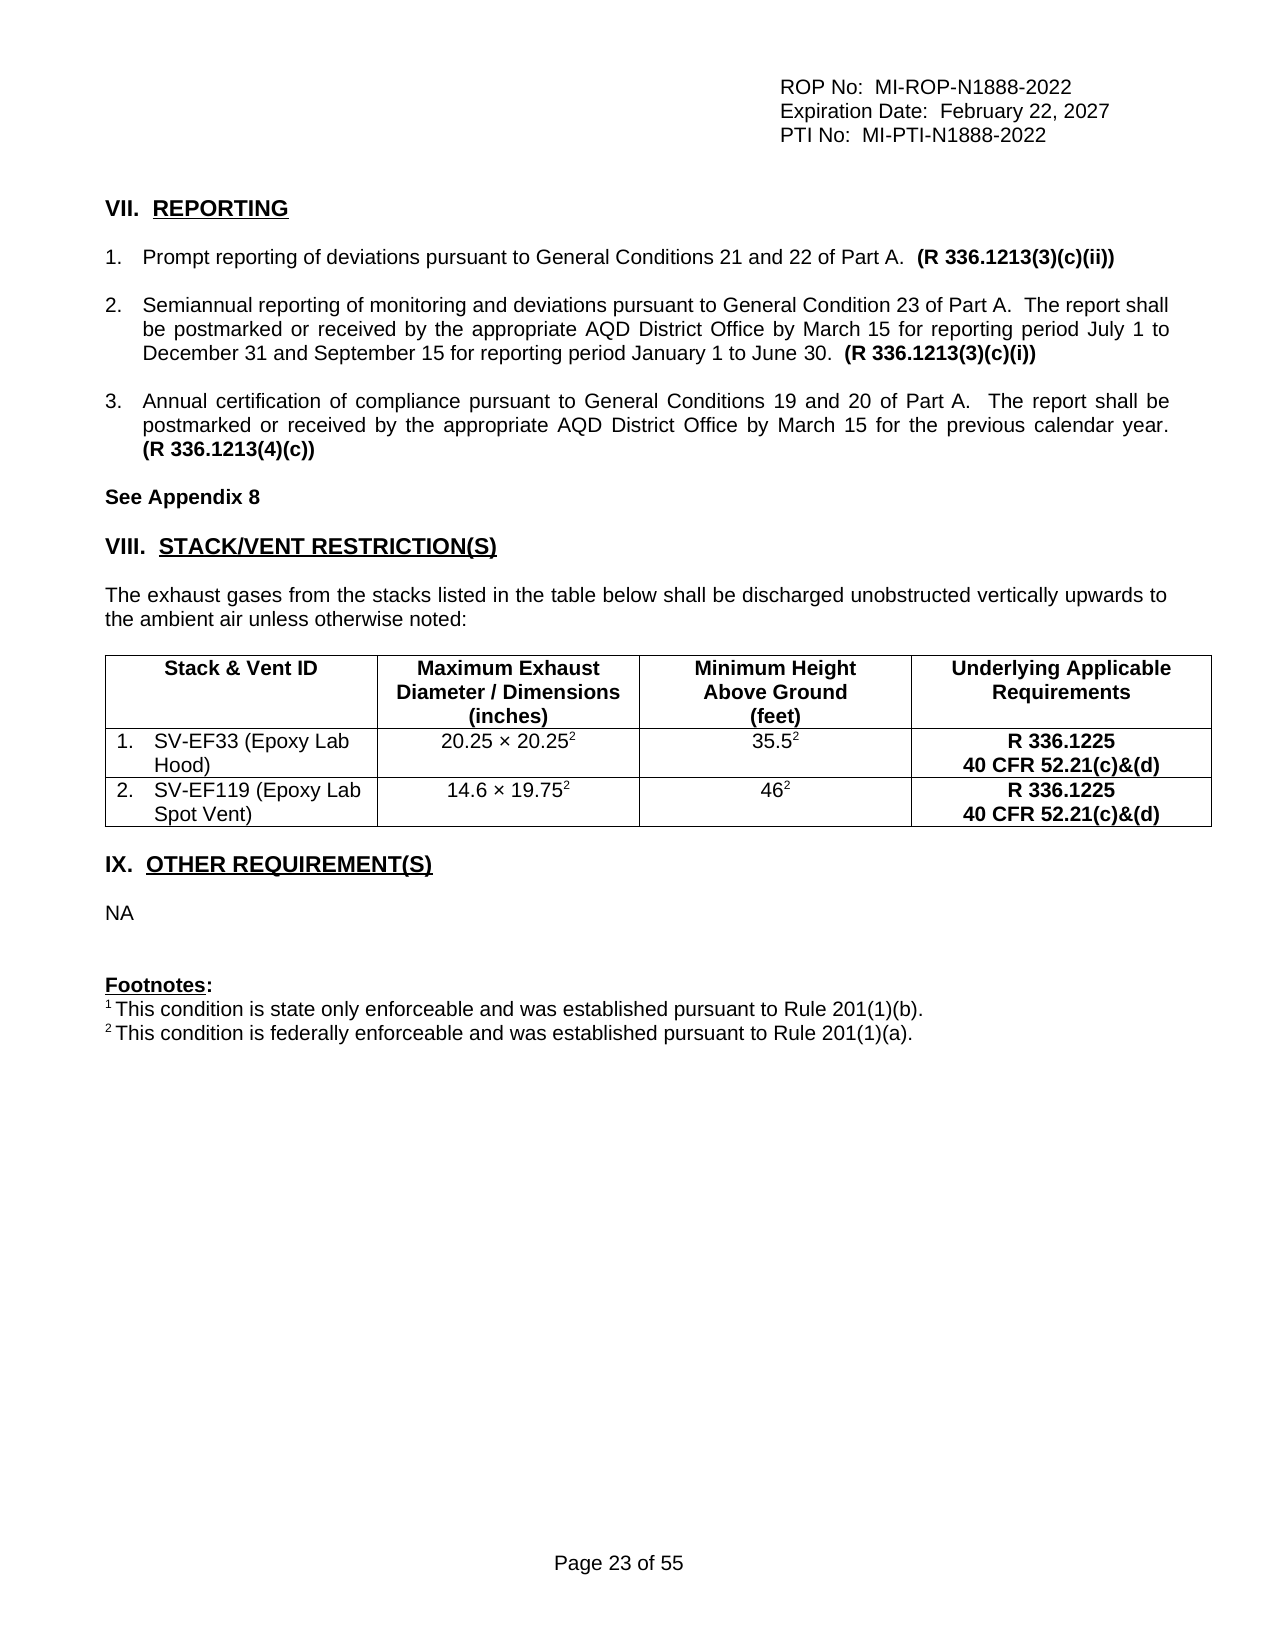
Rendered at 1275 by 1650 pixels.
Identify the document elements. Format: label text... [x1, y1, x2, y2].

table_cell SV-EF119 (Epoxy Lab Spot Vent) [106, 778, 377, 826]
table_header Stack & Vent ID [106, 656, 377, 728]
table_header Maximum Exhaust Diameter / Dimensions (inches) [378, 656, 639, 728]
text Footnotes: [105, 973, 1170, 997]
text 1. Prompt reporting of deviations pursuant to General Conditions 21 and 22 of Part A. (R 336.1213(3)(c)(ii)) [105, 245, 1170, 269]
table_cell 462 [640, 778, 911, 826]
table_header Underlying Applicable Requirements [912, 656, 1211, 728]
table_cell 20.25 × 20.252 [378, 729, 639, 777]
text 1 This condition is state only enforceable and was established pursuant to Rule 201(1)(b). [105, 997, 1170, 1021]
text VII. REPORTING [105, 195, 1170, 221]
text VIII. STACK/VENT RESTRICTION(S) [105, 533, 1170, 559]
table_header Minimum Height Above Ground (feet) [640, 656, 911, 728]
text 2. Semiannual reporting of monitoring and deviations pursuant to General Condition 23 of Part A. The report shall be postmarked or received by the appropriate AQD District Office by March 15 for reporting period July 1 to December 31 and September 15 for reporting period January 1 to June 30. (R 336.1213(3)(c)(i)) [105, 293, 1170, 365]
text 2 This condition is federally enforceable and was established pursuant to Rule 201(1)(a). [105, 1021, 1170, 1045]
table_cell 35.52 [640, 729, 911, 777]
text 3. Annual certification of compliance pursuant to General Conditions 19 and 20 of Part A. The report shall be postmarked or received by the appropriate AQD District Office by March 15 for the previous calendar year. (R 336.1213(4)(c)) [105, 389, 1170, 461]
text See Appendix 8 [105, 485, 1170, 509]
table_cell SV-EF33 (Epoxy Lab Hood) [106, 729, 377, 777]
table_cell 14.6 × 19.752 [378, 778, 639, 826]
table_cell R 336.1225 40 CFR 52.21(c)&(d) [912, 778, 1211, 826]
text IX. OTHER REQUIREMENT(S) [105, 851, 1170, 877]
text The exhaust gases from the stacks listed in the table below shall be discharged unobstructed vertically upwards to the ambient air unless otherwise noted: [105, 583, 1170, 631]
table_cell R 336.1225 40 CFR 52.21(c)&(d) [912, 729, 1211, 777]
text NA [105, 901, 1170, 925]
